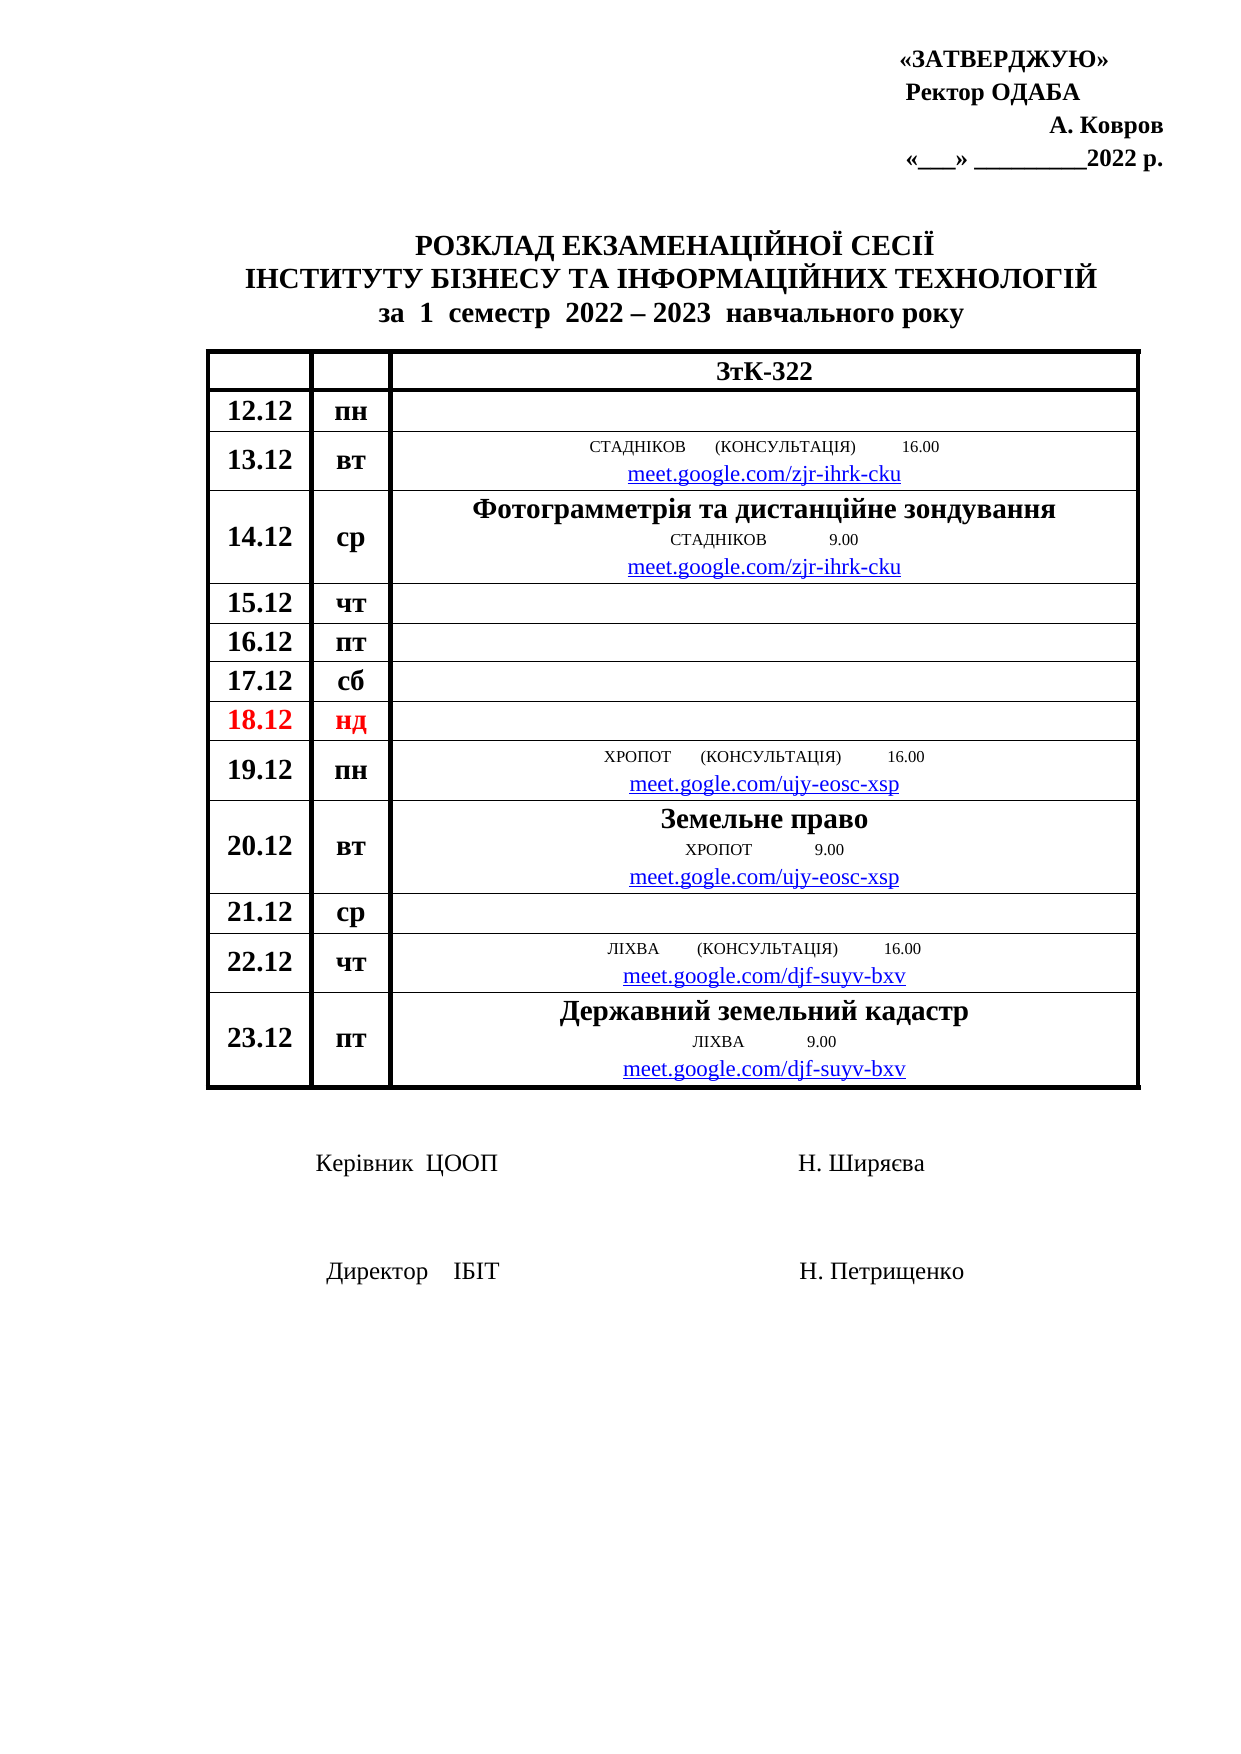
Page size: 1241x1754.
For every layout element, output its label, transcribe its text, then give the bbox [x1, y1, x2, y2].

text А. Ковров [843, 110, 1165, 139]
table_cell 14.12 [210, 491, 309, 583]
table_cell 12.12 [210, 392, 309, 431]
table_cell пн [314, 741, 388, 800]
table_cell [393, 624, 1136, 661]
text РОЗКЛАД ЕКЗАМЕНАЦІЙНОЇ СЕСІЇ [75, 228, 1165, 261]
table_cell 17.12 [210, 662, 309, 701]
table_cell 21.12 [210, 894, 309, 932]
table_cell вт [314, 432, 388, 490]
table_cell 22.12 [210, 934, 309, 992]
text за 1 семестр 2022 – 2023 навчального року [75, 295, 1165, 328]
table_cell [393, 894, 1136, 932]
table_header ЗтК-322 [393, 354, 1136, 387]
table_header [210, 354, 309, 387]
table_cell пт [314, 993, 388, 1085]
table_cell пт [314, 624, 388, 661]
table_cell чт [314, 934, 388, 992]
table_cell ср [314, 491, 388, 583]
table_cell СТАДНІКОВ (КОНСУЛЬТАЦІЯ) 16.00 meet.google.com/zjr-ihrk-cku [393, 432, 1136, 490]
table_cell Земельне право ХРОПОТ 9.00 meet.gogle.com/ujy-eosc-xsp [393, 801, 1136, 893]
table_cell [393, 702, 1136, 740]
table_cell 16.12 [210, 624, 309, 661]
table_cell 13.12 [210, 432, 309, 490]
text Директор ІБІТ Н. Петрищенко [75, 1256, 1165, 1284]
table_cell 18.12 [210, 702, 309, 740]
table_cell пн [314, 392, 388, 431]
table_cell чт [314, 584, 388, 623]
table_header [314, 354, 388, 387]
table_cell [393, 584, 1136, 623]
table_cell ср [314, 894, 388, 932]
table_cell [393, 662, 1136, 701]
table_cell вт [314, 801, 388, 893]
table_cell 23.12 [210, 993, 309, 1085]
table_cell 15.12 [210, 584, 309, 623]
text «___» _________2022 р. [843, 143, 1165, 172]
table_cell Державний земельний кадастр ЛІХВА 9.00 meet.google.com/djf-suyv-bxv [393, 993, 1136, 1085]
table_cell сб [314, 662, 388, 701]
table_cell [393, 392, 1136, 431]
table_cell ХРОПОТ (КОНСУЛЬТАЦІЯ) 16.00 meet.gogle.com/ujy-eosc-xsp [393, 741, 1136, 800]
text Ректор ОДАБА [843, 77, 1165, 106]
table_cell нд [314, 702, 388, 740]
text «ЗАТВЕРДЖУЮ» [843, 44, 1165, 73]
text Керівник ЦООП Н. Ширяєва [75, 1148, 1165, 1177]
table_cell 20.12 [210, 801, 309, 893]
table_cell 19.12 [210, 741, 309, 800]
table_cell ЛІХВА (КОНСУЛЬТАЦІЯ) 16.00 meet.google.com/djf-suyv-bxv [393, 934, 1136, 992]
text ІНСТИТУТУ БІЗНЕСУ ТА ІНФОРМАЦІЙНИХ ТЕХНОЛОГІЙ [75, 261, 1165, 295]
table_cell Фотограмметрія та дистанційне зондування СТАДНІКОВ 9.00 meet.google.com/zjr-ihrk-cku [393, 491, 1136, 583]
